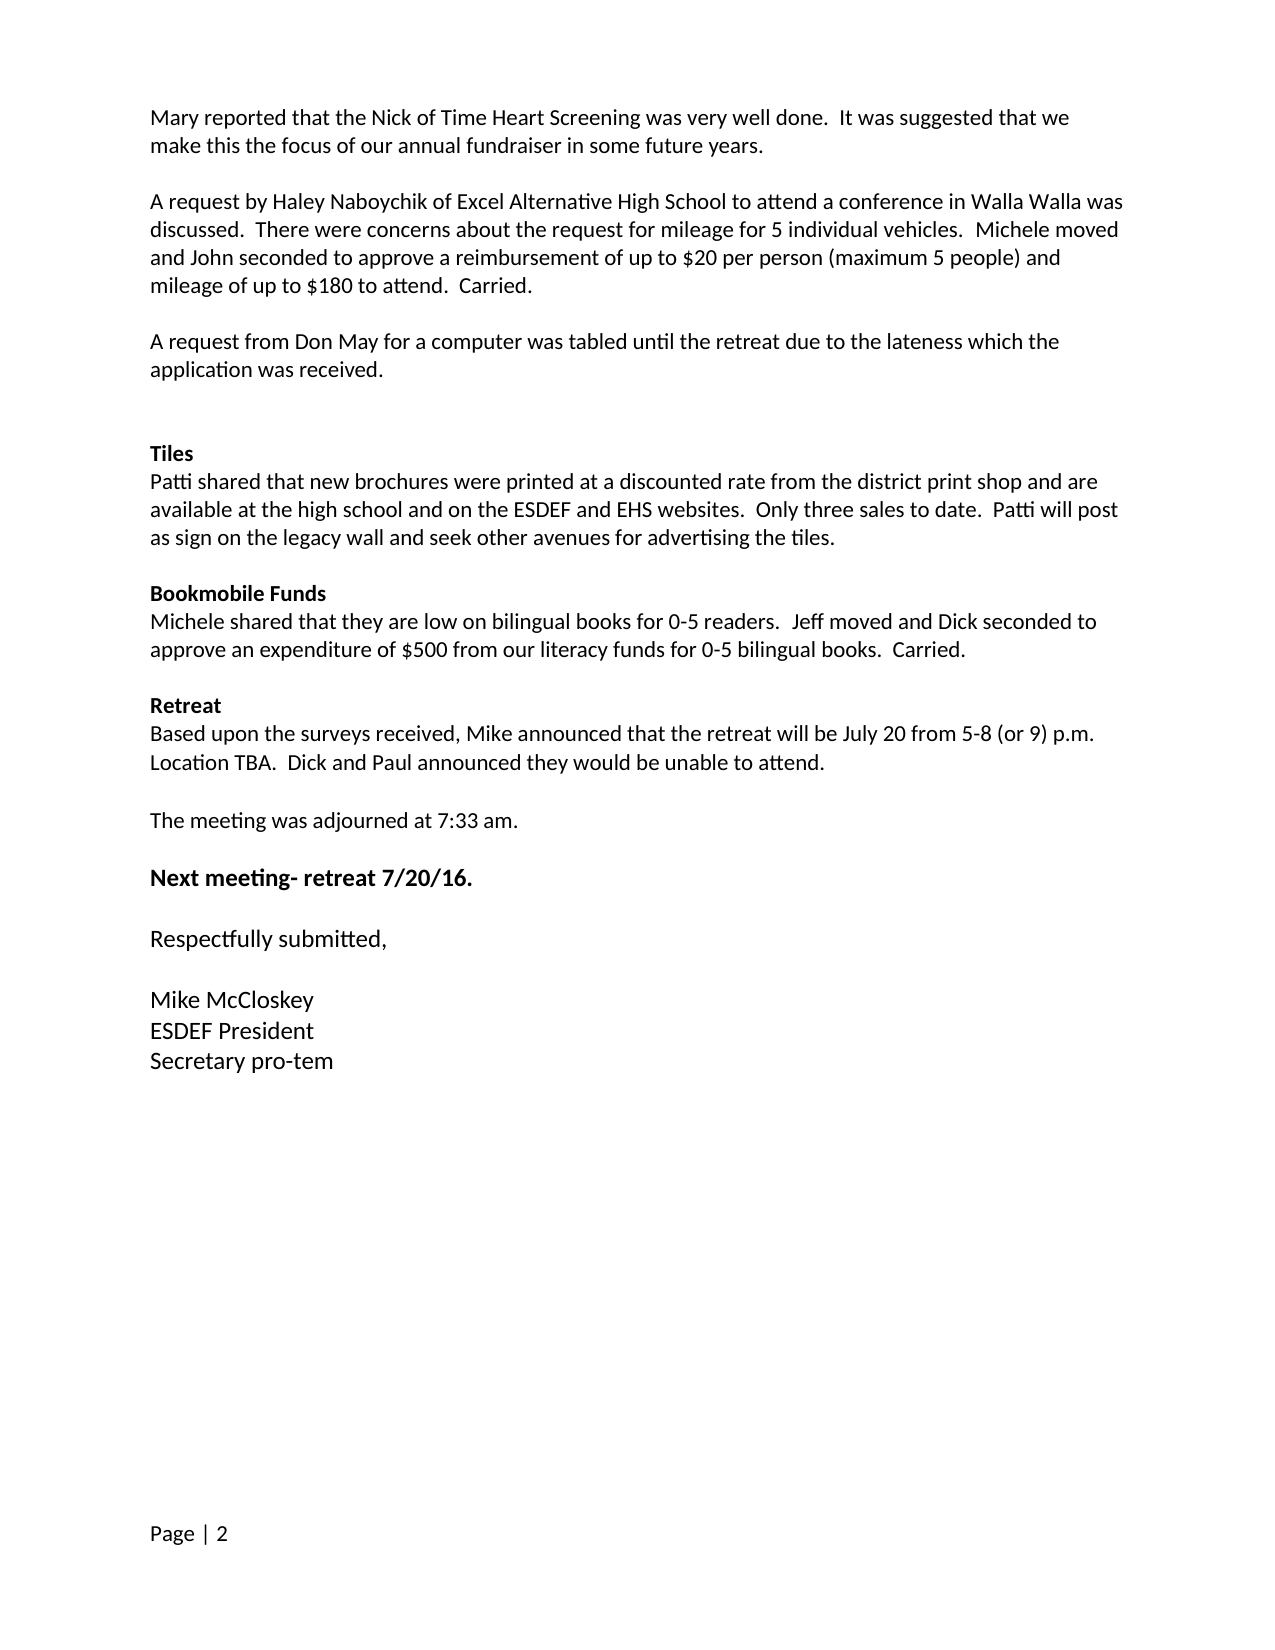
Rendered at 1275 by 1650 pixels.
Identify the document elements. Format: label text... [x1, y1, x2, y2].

text ESDEF President [150, 1015, 1125, 1045]
text Secretary pro-tem [150, 1045, 1125, 1076]
text The meeting was adjourned at 7:33 am. [150, 806, 1125, 834]
text Michele shared that they are low on bilingual books for 0-5 readers. Jeff moved and Dick seconded to approve an expenditure of $500 from our literacy funds for 0-5 bilingual books. Carried. [150, 607, 1125, 663]
text Mike McCloskey [150, 984, 1125, 1015]
text Retreat [150, 692, 1125, 719]
text A request by Haley Naboychik of Excel Alternative High School to attend a conference in Walla Walla was discussed. There were concerns about the request for mileage for 5 individual vehicles. Michele moved and John seconded to approve a reimbursement of up to $20 per person (maximum 5 people) and mileage of up to $180 to attend. Carried. [150, 187, 1125, 299]
text Based upon the surveys received, Mike announced that the retreat will be July 20 from 5-8 (or 9) p.m. Location TBA. Dick and Paul announced they would be unable to attend. [150, 719, 1125, 776]
text Respectfully submitted, [150, 923, 1125, 954]
text Next meeting- retreat 7/20/16. [150, 862, 1125, 893]
text Patti shared that new brochures were printed at a discounted rate from the district print shop and are available at the high school and on the ESDEF and EHS websites. Only three sales to date. Patti will post as sign on the legacy wall and seek other avenues for advertising the tiles. [150, 467, 1125, 551]
text Mary reported that the Nick of Time Heart Screening was very well done. It was suggested that we make this the focus of our annual fundraiser in some future years. [150, 103, 1125, 159]
text Bookmobile Funds [150, 579, 1125, 607]
text A request from Don May for a computer was tabled until the retreat due to the lateness which the application was received. [150, 327, 1125, 383]
text Tiles [150, 439, 1125, 467]
